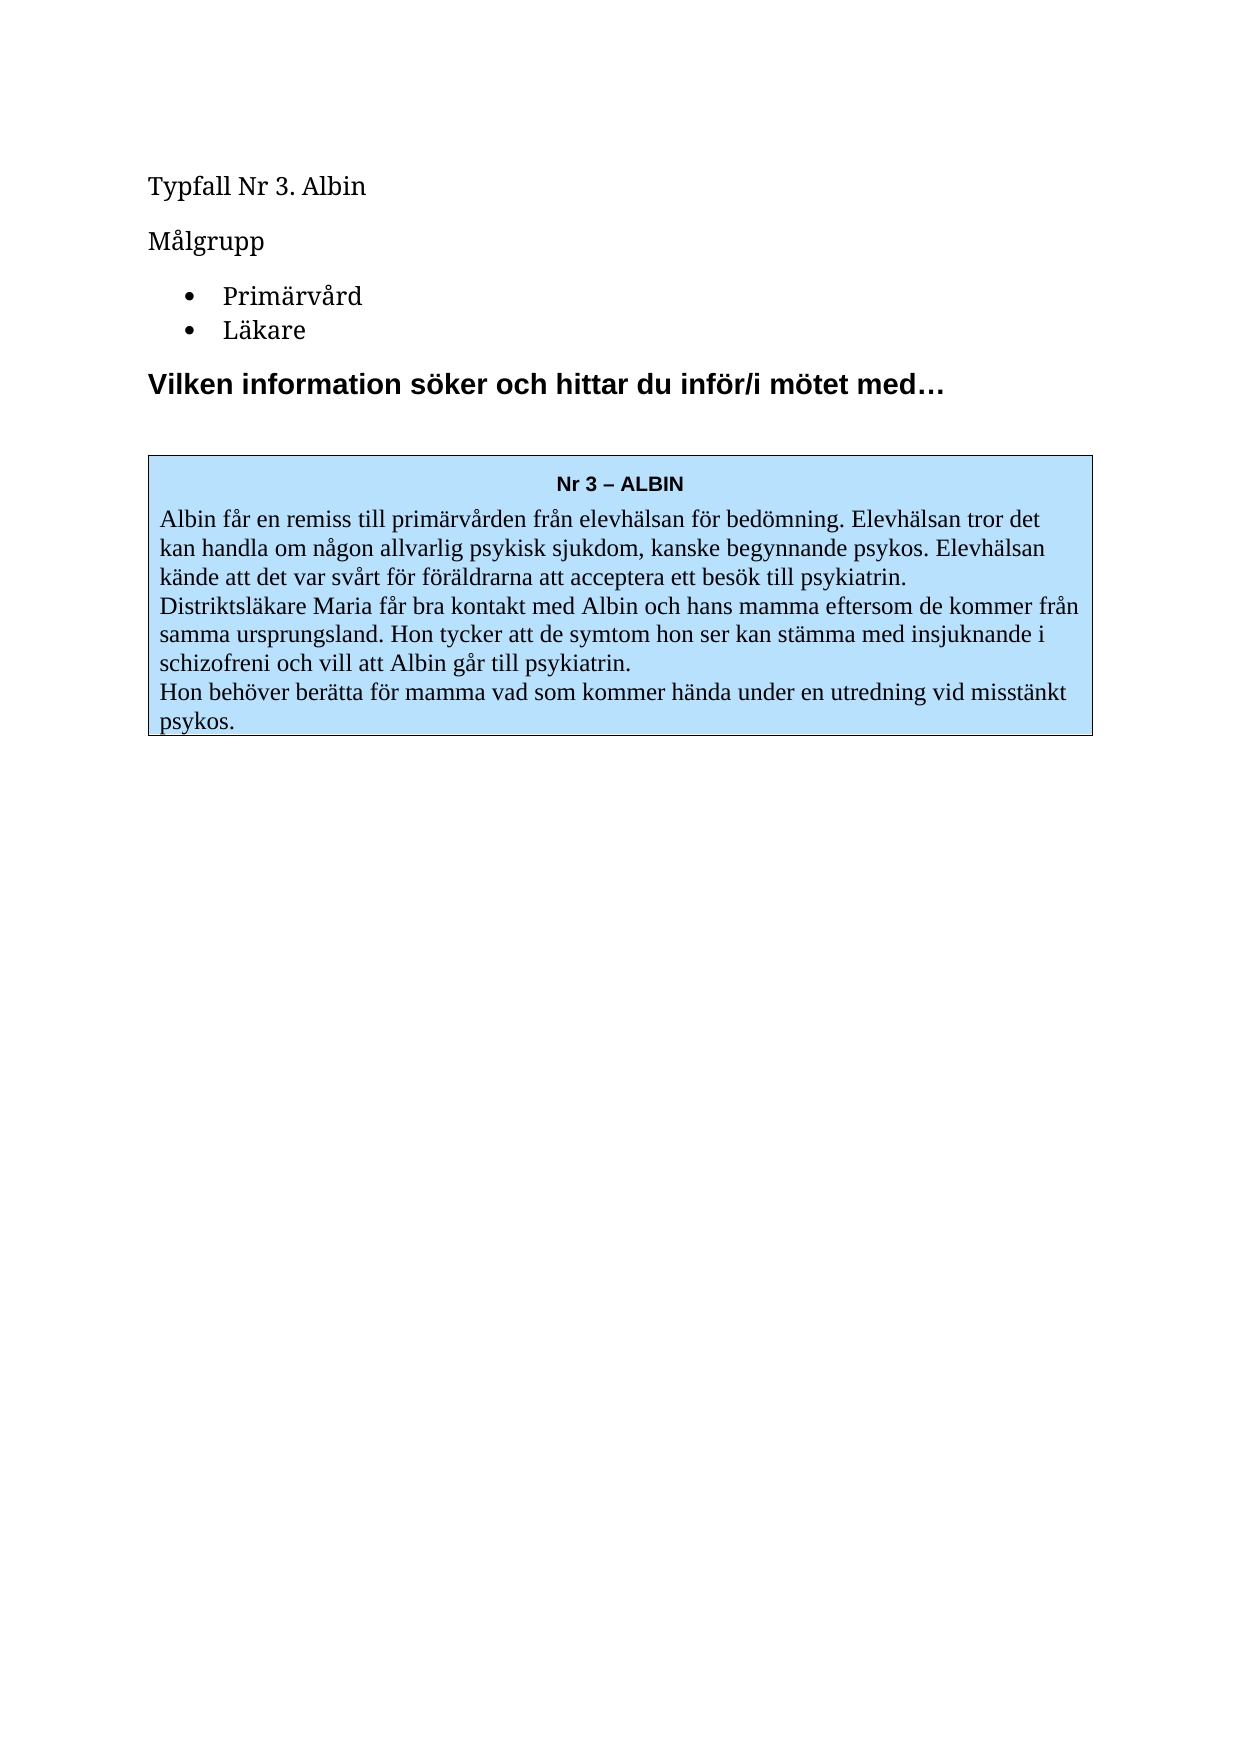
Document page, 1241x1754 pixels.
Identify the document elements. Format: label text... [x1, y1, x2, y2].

text Typfall Nr 3. Albin [148, 168, 1093, 202]
text Målgrupp [148, 223, 1093, 257]
table_header Nr 3 – ALBIN Albin får en remiss till primärvården från elevhälsan för bedömning. Elevhälsan tror det kan handla om någon allvarlig psykisk sjukdom, kanske begynnande psykos. Elevhälsan kände att det var svårt för föräldrarna att acceptera ett besök till psykiatrin. Distriktsläkare Maria får bra kontakt med Albin och hans mamma eftersom de kommer från samma ursprungsland. Hon tycker att de symtom hon ser kan stämma med insjuknande i schizofreni och vill att Albin går till psykiatrin. Hon behöver berätta för mamma vad som kommer hända under en utredning vid misstänkt psykos. [149, 456, 1092, 734]
list Läkare [185, 312, 1093, 346]
text Vilken information söker och hittar du inför/i mötet med… [148, 367, 1093, 401]
list Primärvård [185, 278, 1093, 312]
